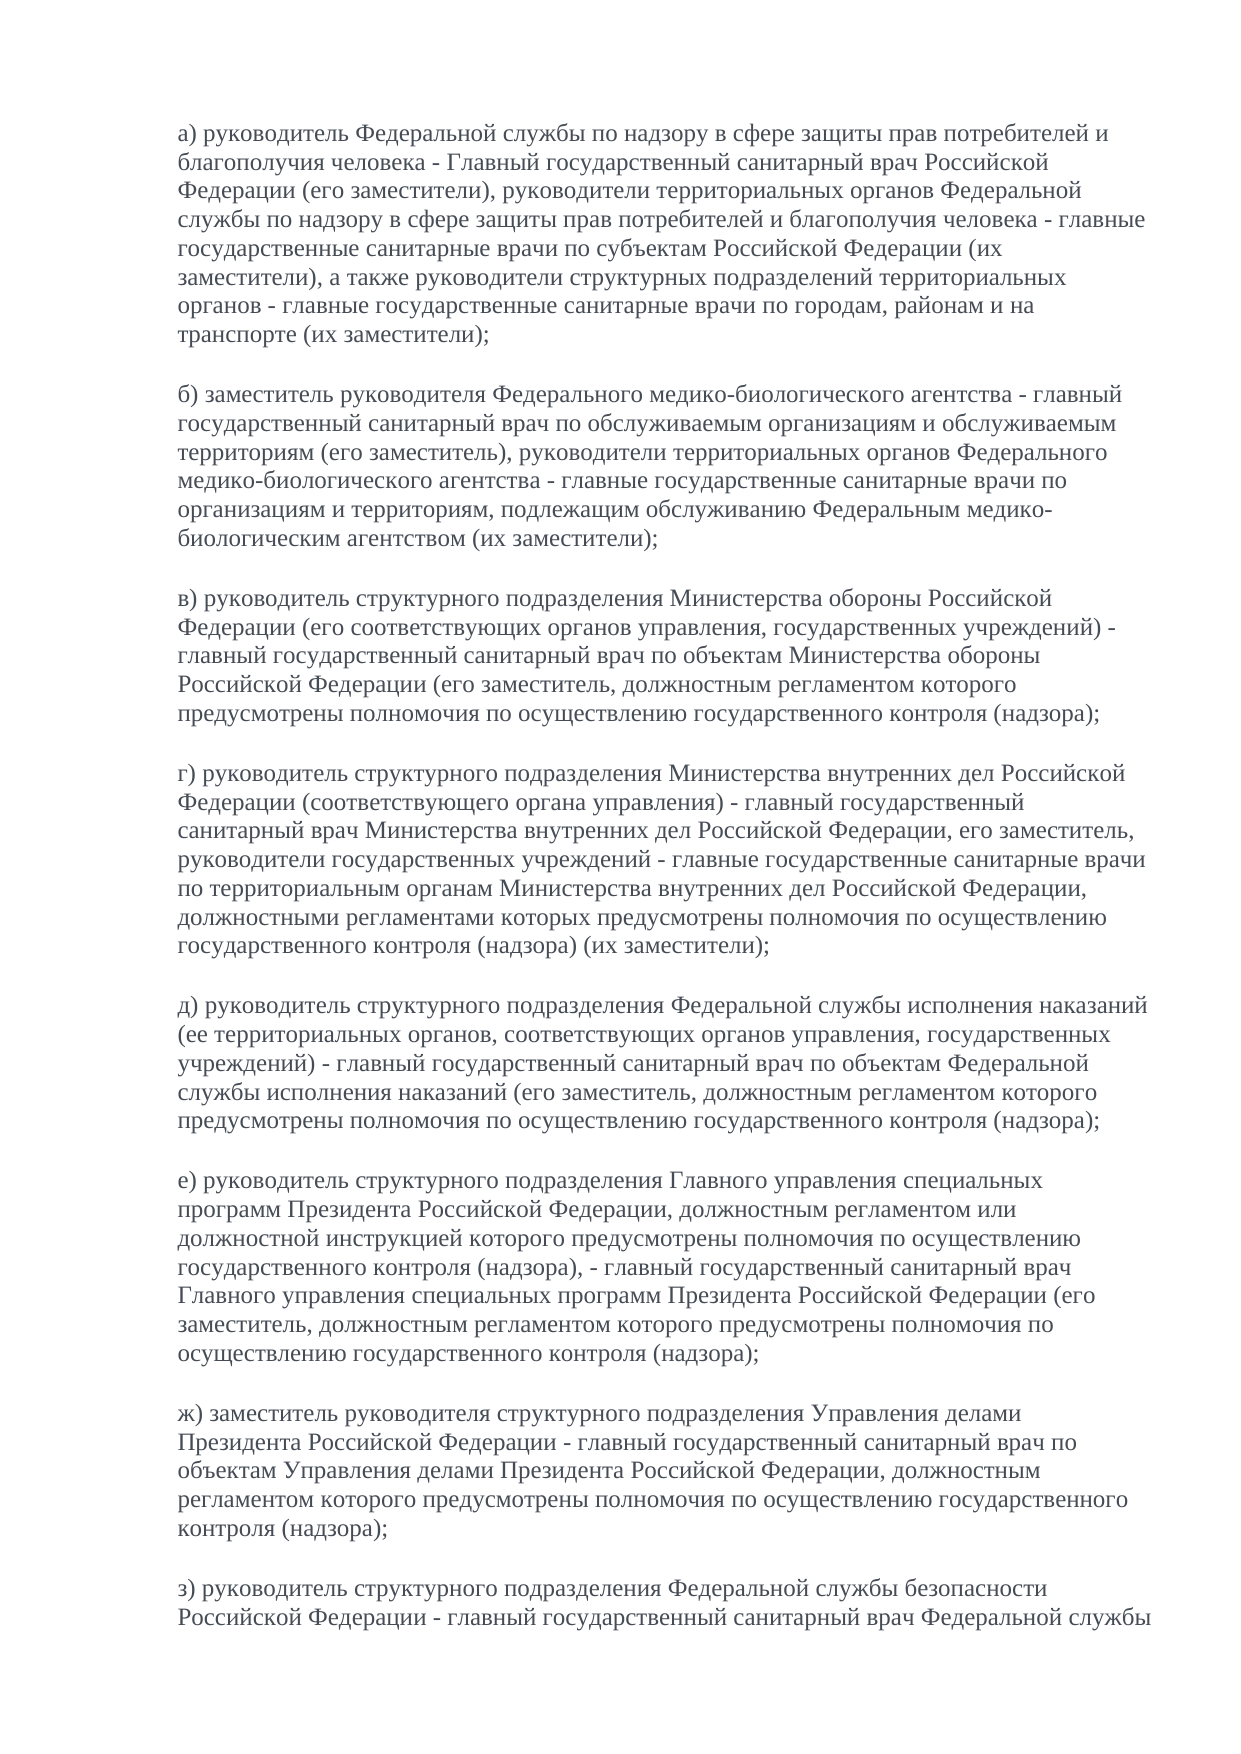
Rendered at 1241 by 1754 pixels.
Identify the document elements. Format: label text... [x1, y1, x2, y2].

text б) заместитель руководителя Федерального медико-биологического агентства - главный государственный санитарный врач по обслуживаемым организациям и обслуживаемым территориям (его заместитель), руководители территориальных органов Федерального медико-биологического агентства - главные государственные санитарные врачи по организациям и территориям, подлежащим обслуживанию Федеральным медико-биологическим агентством (их заместители); [177, 379, 1152, 552]
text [177, 1573, 1152, 1631]
text а) руководитель Федеральной службы по надзору в сфере защиты прав потребителей и благополучия человека - Главный государственный санитарный врач Российской Федерации (его заместители), руководители территориальных органов Федеральной службы по надзору в сфере защиты прав потребителей и благополучия человека - главные государственные санитарные врачи по субъектам Российской Федерации (их заместители), а также руководители структурных подразделений территориальных органов - главные государственные санитарные врачи по городам, районам и на транспорте (их заместители); [177, 118, 1152, 348]
text ж) заместитель руководителя структурного подразделения Управления делами Президента Российской Федерации - главный государственный санитарный врач по объектам Управления делами Президента Российской Федерации, должностным регламентом которого предусмотрены полномочия по осуществлению государственного контроля (надзора); [177, 1398, 1152, 1542]
text е) руководитель структурного подразделения Главного управления специальных программ Президента Российской Федерации, должностным регламентом или должностной инструкцией которого предусмотрены полномочия по осуществлению государственного контроля (надзора), - главный государственный санитарный врач Главного управления специальных программ Президента Российской Федерации (его заместитель, должностным регламентом которого предусмотрены полномочия по осуществлению государственного контроля (надзора); [177, 1166, 1152, 1367]
text в) руководитель структурного подразделения Министерства обороны Российской Федерации (его соответствующих органов управления, государственных учреждений) - главный государственный санитарный врач по объектам Министерства обороны Российской Федерации (его заместитель, должностным регламентом которого предусмотрены полномочия по осуществлению государственного контроля (надзора); [177, 583, 1152, 727]
text г) руководитель структурного подразделения Министерства внутренних дел Российской Федерации (соответствующего органа управления) - главный государственный санитарный врач Министерства внутренних дел Российской Федерации, его заместитель, руководители государственных учреждений - главные государственные санитарные врачи по территориальным органам Министерства внутренних дел Российской Федерации, должностными регламентами которых предусмотрены полномочия по осуществлению государственного контроля (надзора) (их заместители); [177, 758, 1152, 959]
text д) руководитель структурного подразделения Федеральной службы исполнения наказаний (ее территориальных органов, соответствующих органов управления, государственных учреждений) - главный государственный санитарный врач по объектам Федеральной службы исполнения наказаний (его заместитель, должностным регламентом которого предусмотрены полномочия по осуществлению государственного контроля (надзора); [177, 991, 1152, 1134]
